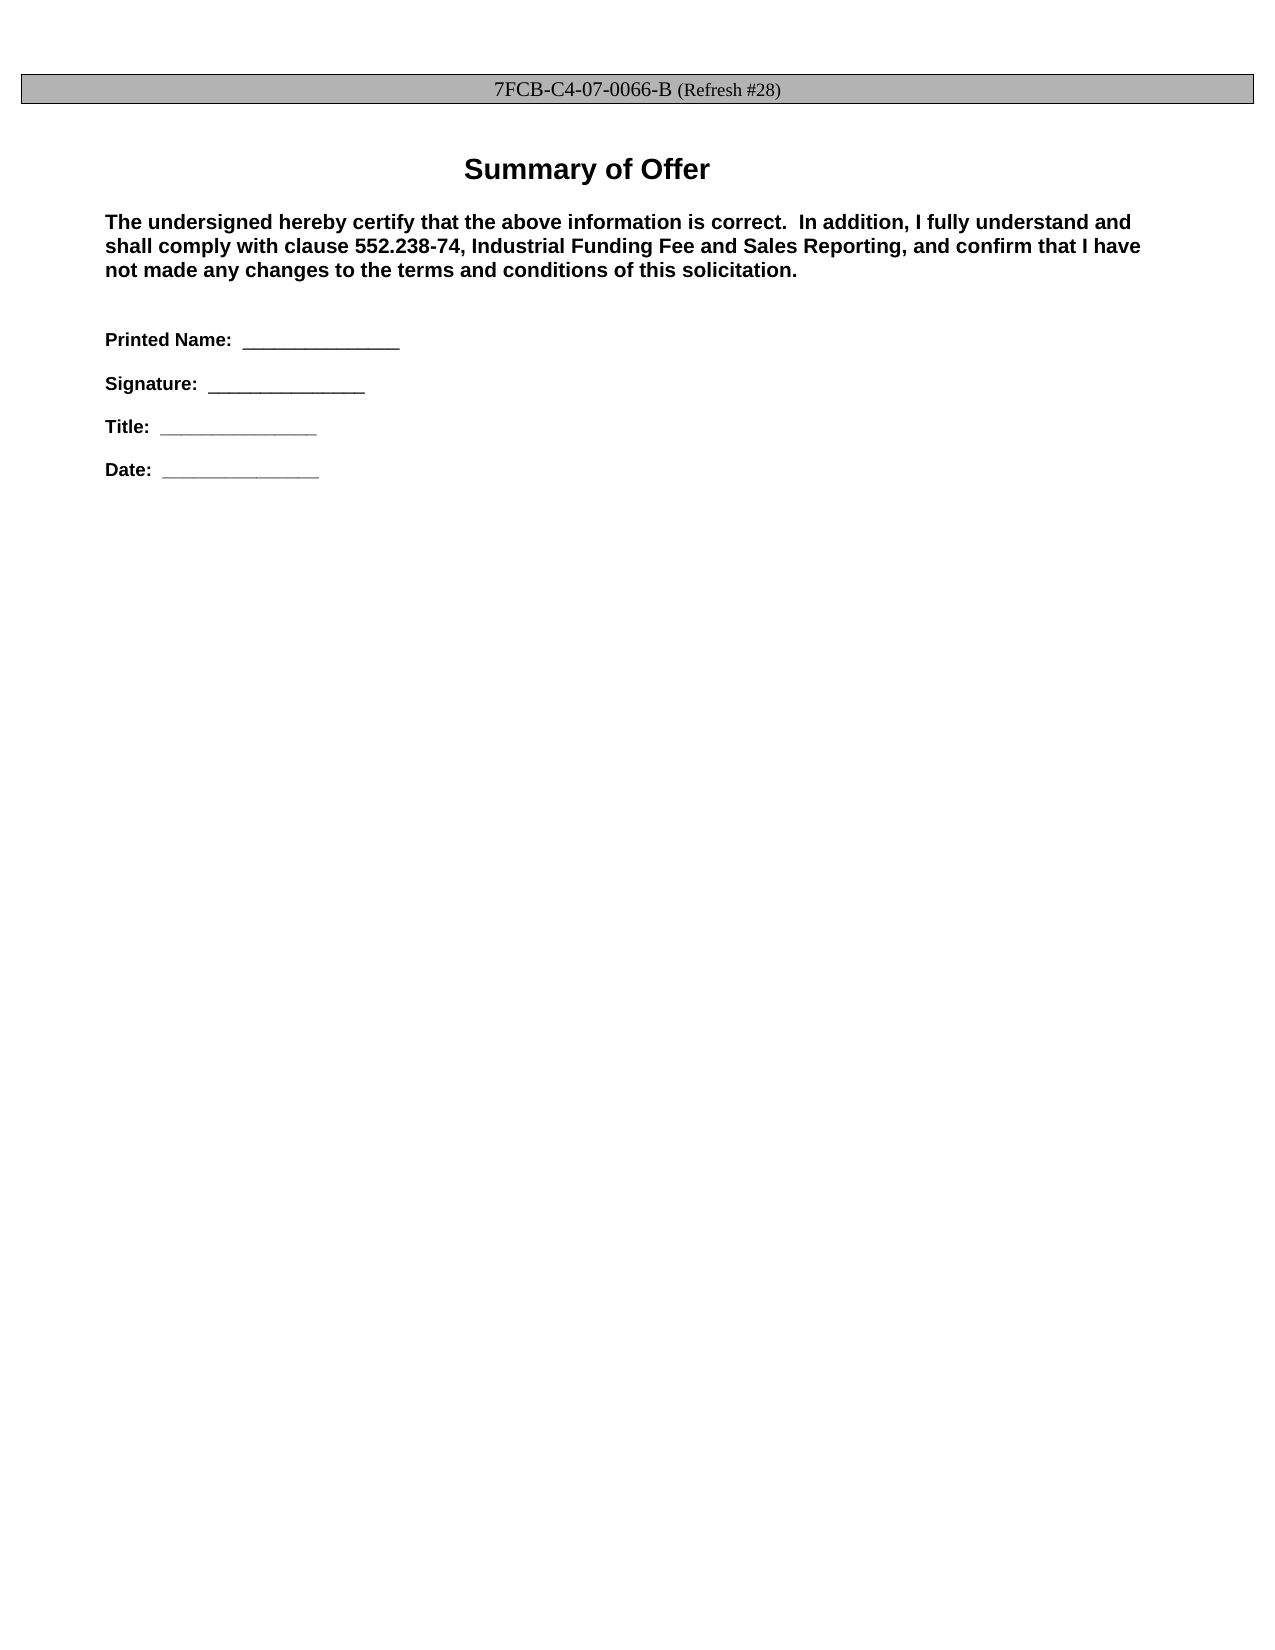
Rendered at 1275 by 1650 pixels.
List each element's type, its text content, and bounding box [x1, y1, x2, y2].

text Title: _______________ [105, 416, 1170, 437]
text Date: _______________ [105, 459, 1170, 480]
text Printed Name: _______________ [105, 329, 1170, 351]
text The undersigned hereby certify that the above information is correct. In addition, I fully understand and shall comply with clause 552.238-74, Industrial Funding Fee and Sales Reporting, and confirm that I have not made any changes to the terms and conditions of this solicitation. [105, 209, 1170, 281]
text Signature: _______________ [105, 372, 1170, 394]
